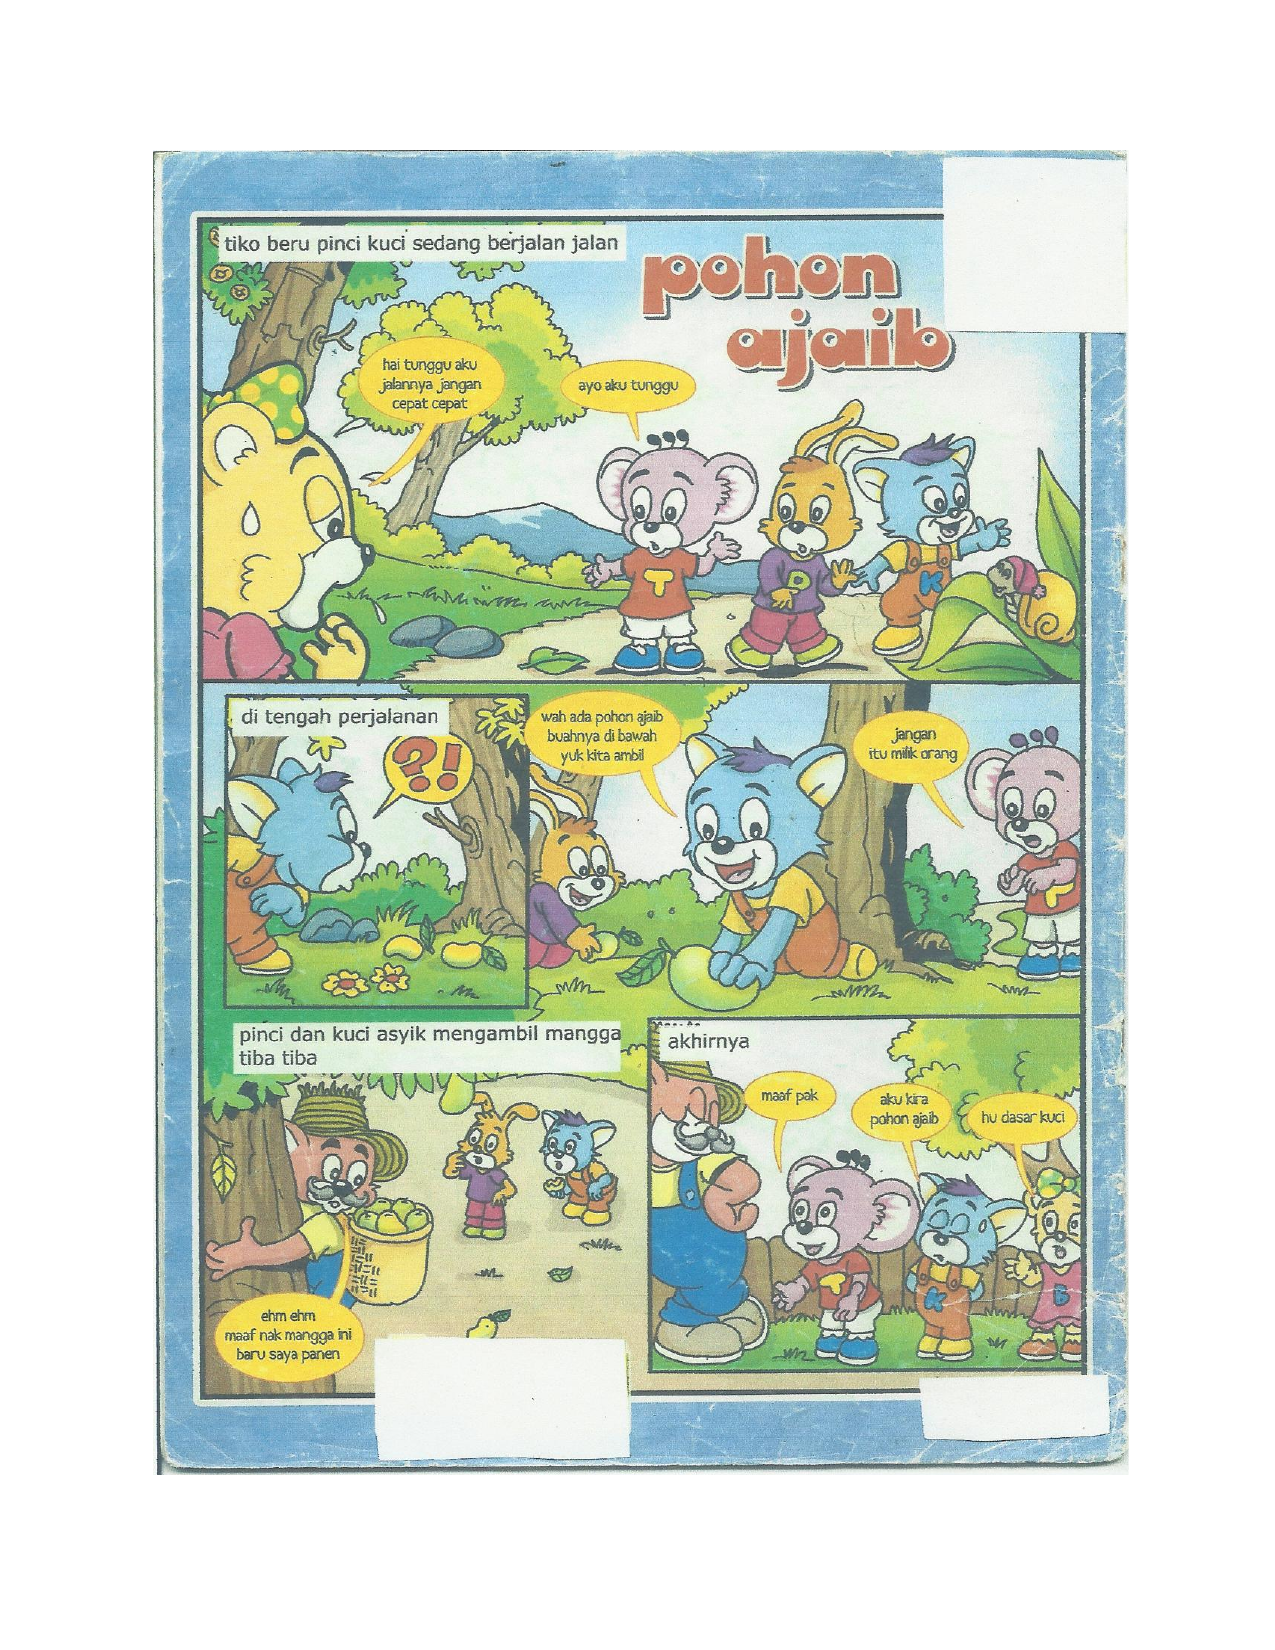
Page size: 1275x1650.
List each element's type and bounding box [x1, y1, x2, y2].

picture [153, 150, 1129, 1475]
